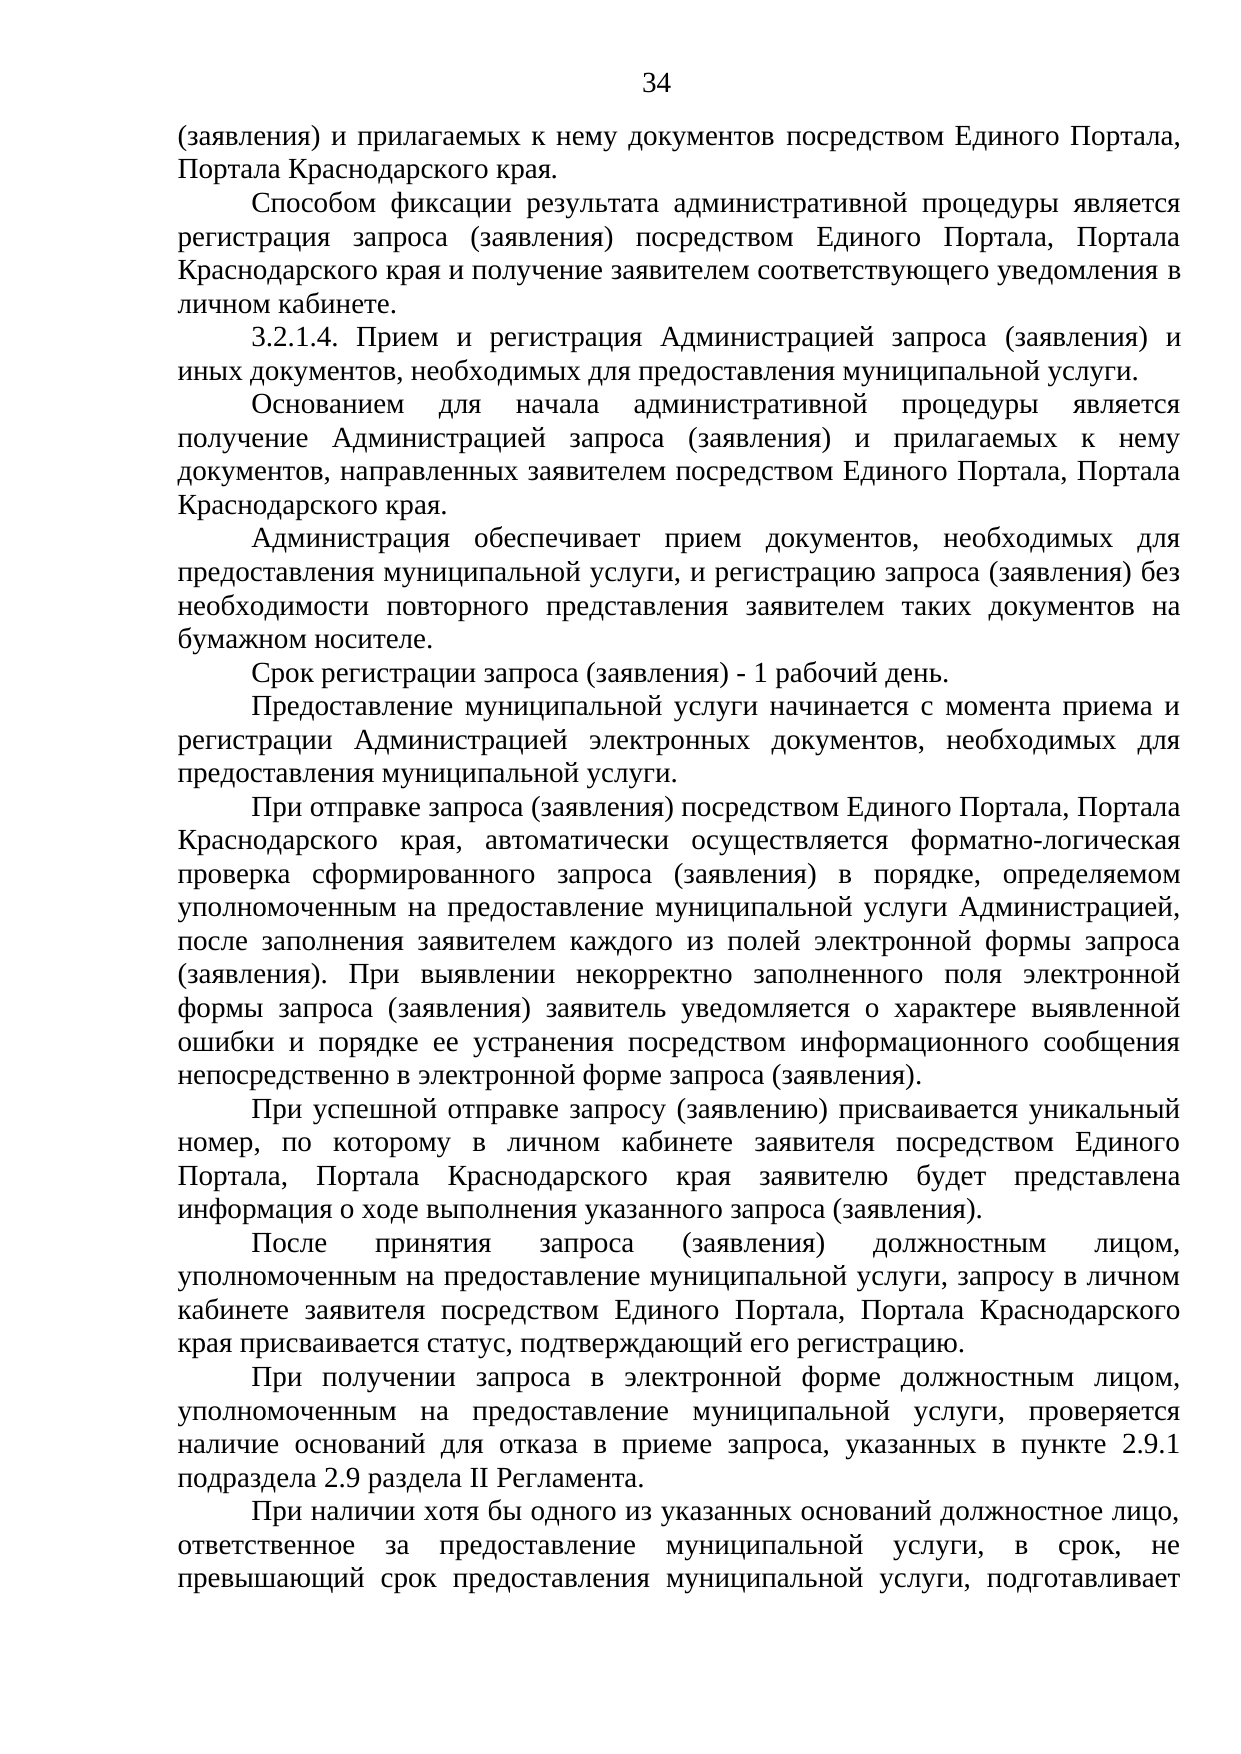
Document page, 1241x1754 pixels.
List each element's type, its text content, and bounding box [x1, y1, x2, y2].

text При отправке запроса (заявления) посредством Единого Портала, Портала Краснодарского края, автоматически осуществляется форматно-логическая проверка сформированного запроса (заявления) в порядке, определяемом уполномоченным на предоставление муниципальной услуги Администрацией, после заполнения заявителем каждого из полей электронной формы запроса (заявления). При выявлении некорректно заполненного поля электронной формы запроса (заявления) заявитель уведомляется о характере выявленной ошибки и порядке ее устранения посредством информационного сообщения непосредственно в электронной форме запроса (заявления). [177, 789, 1181, 1091]
text После принятия запроса (заявления) должностным лицом, уполномоченным на предоставление муниципальной услуги, запросу в личном кабинете заявителя посредством Единого Портала, Портала Краснодарского края присваивается статус, подтверждающий его регистрацию. [177, 1225, 1181, 1359]
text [177, 118, 1181, 185]
text 3.2.1.4. Прием и регистрация Администрацией запроса (заявления) и иных документов, необходимых для предоставления муниципальной услуги. [177, 319, 1181, 386]
text Администрация обеспечивает прием документов, необходимых для предоставления муниципальной услуги, и регистрацию запроса (заявления) без необходимости повторного представления заявителем таких документов на бумажном носителе. [177, 521, 1181, 655]
text Основанием для начала административной процедуры является получение Администрацией запроса (заявления) и прилагаемых к нему документов, направленных заявителем посредством Единого Портала, Портала Краснодарского края. [177, 386, 1181, 521]
text Срок регистрации запроса (заявления) - 1 рабочий день. [177, 655, 1181, 688]
text При успешной отправке запросу (заявлению) присваивается уникальный номер, по которому в личном кабинете заявителя посредством Единого Портала, Портала Краснодарского края заявителю будет представлена информация о ходе выполнения указанного запроса (заявления). [177, 1091, 1181, 1225]
text Способом фиксации результата административной процедуры является регистрация запроса (заявления) посредством Единого Портала, Портала Краснодарского края и получение заявителем соответствующего уведомления в личном кабинете. [177, 185, 1181, 319]
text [177, 1493, 1181, 1594]
text При получении запроса в электронной форме должностным лицом, уполномоченным на предоставление муниципальной услуги, проверяется наличие оснований для отказа в приеме запроса, указанных в пункте 2.9.1 подраздела 2.9 раздела II Регламента. [177, 1359, 1181, 1493]
text Предоставление муниципальной услуги начинается с момента приема и регистрации Администрацией электронных документов, необходимых для предоставления муниципальной услуги. [177, 688, 1181, 789]
